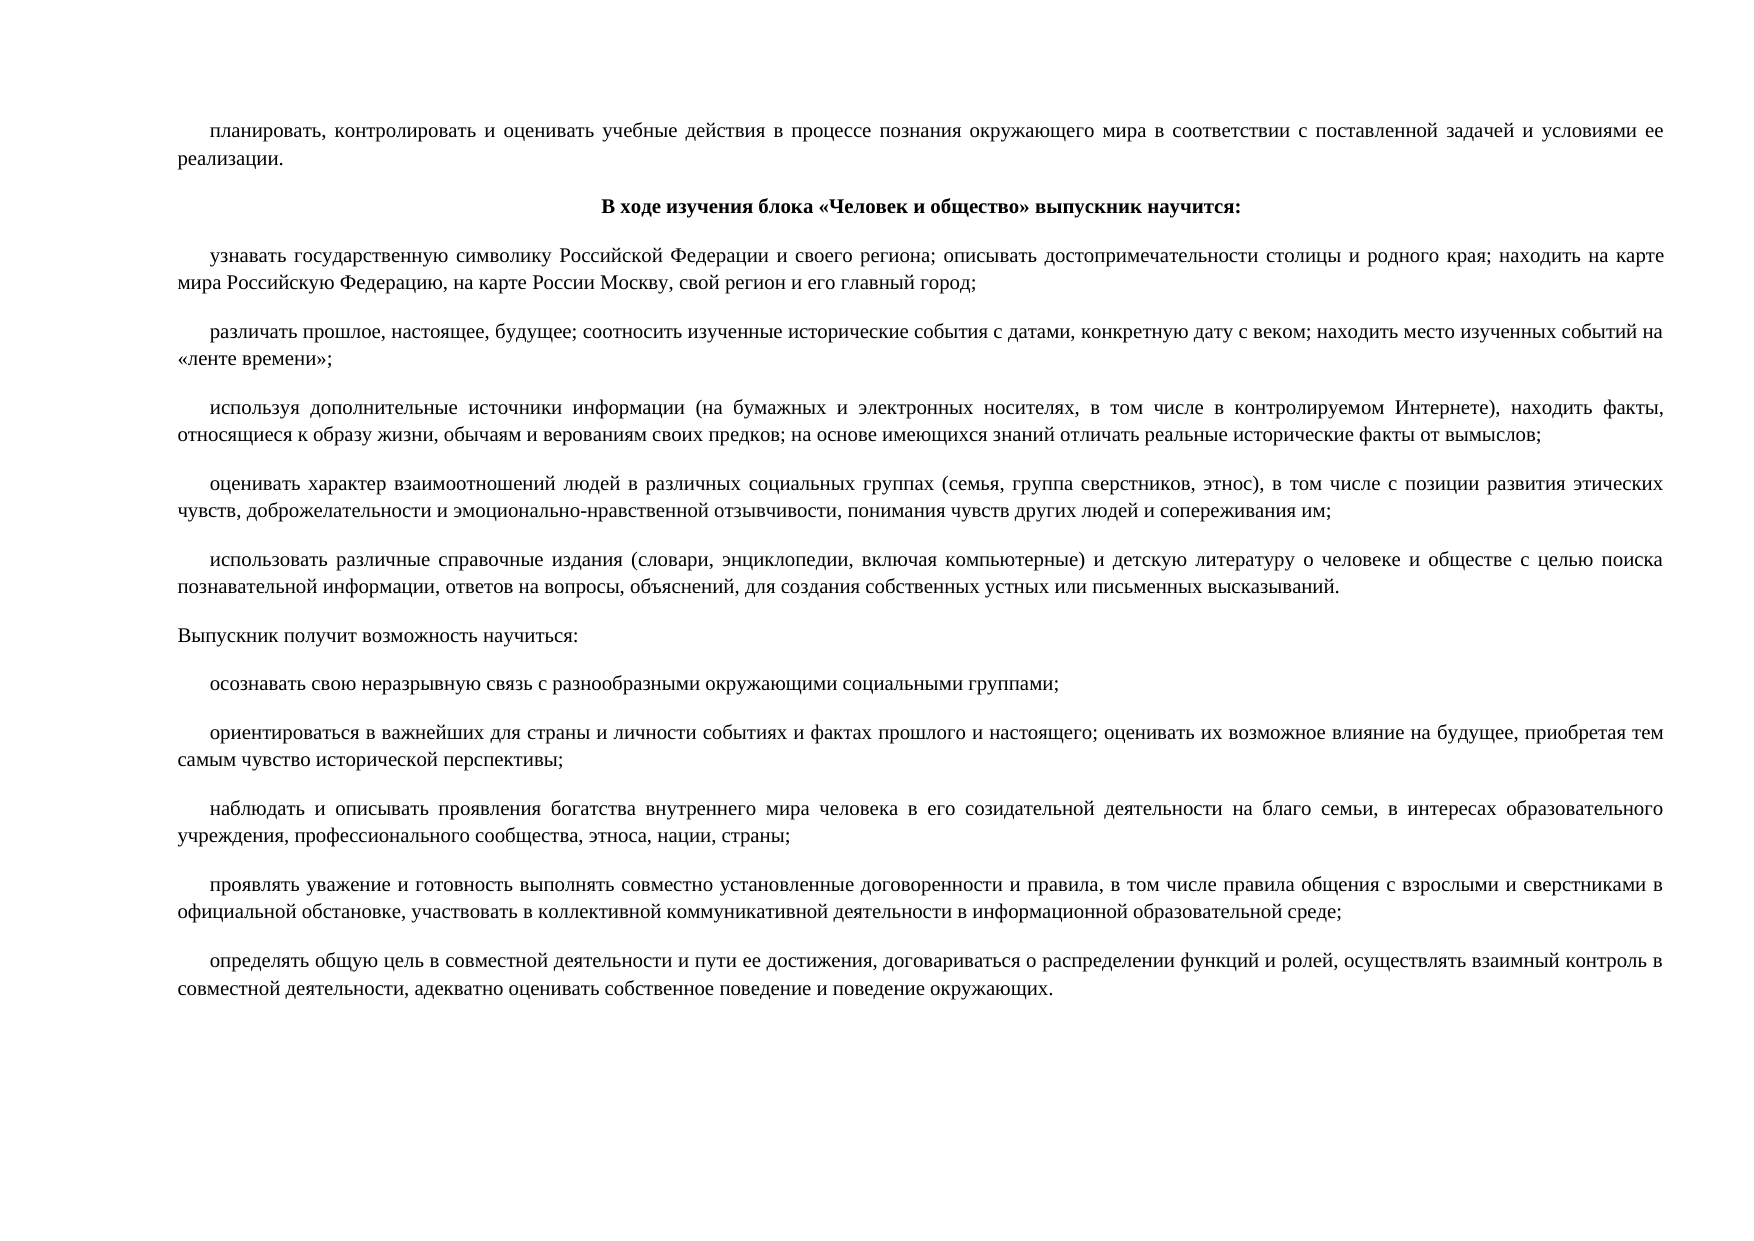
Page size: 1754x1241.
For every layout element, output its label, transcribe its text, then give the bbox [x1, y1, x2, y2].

text планировать, контролировать и оценивать учебные действия в процессе познания окружающего мира в соответствии с поставленной задачей и условиями ее реализации. [177, 118, 1665, 170]
text узнавать государственную символику Российской Федерации и своего региона; описывать достопримечательности столицы и родного края; находить на карте мира Российскую Федерацию, на карте России Москву, свой регион и его главный город; [177, 243, 1665, 294]
text наблюдать и описывать проявления богатства внутреннего мира человека в его созидательной деятельности на благо семьи, в интересах образовательного учреждения, профессионального сообщества, этноса, нации, страны; [177, 796, 1665, 847]
text Выпускник получит возможность научиться: [177, 623, 1665, 647]
text проявлять уважение и готовность выполнять совместно установленные договоренности и правила, в том числе правила общения с взрослыми и сверстниками в официальной обстановке, участвовать в коллективной коммуникативной деятельности в информационной образовательной среде; [177, 872, 1665, 923]
text использовать различные справочные издания (словари, энциклопедии, включая компьютерные) и детскую литературу о человеке и обществе с целью поиска познавательной информации, ответов на вопросы, объяснений, для создания собственных устных или письменных высказываний. [177, 547, 1665, 598]
text осознавать свою неразрывную связь с разнообразными окружающими социальными группами; [177, 671, 1665, 695]
text оценивать характер взаимоотношений людей в различных социальных группах (семья, группа сверстников, этнос), в том числе с позиции развития этических чувств, доброжелательности и эмоционально-нравственной отзывчивости, понимания чувств других людей и сопереживания им; [177, 471, 1665, 522]
text ориентироваться в важнейших для страны и личности событиях и фактах прошлого и настоящего; оценивать их возможное влияние на будущее, приобретая тем самым чувство исторической перспективы; [177, 720, 1665, 771]
text определять общую цель в совместной деятельности и пути ее достижения, договариваться о распределении функций и ролей, осуществлять взаимный контроль в совместной деятельности, адекватно оценивать собственное поведение и поведение окружающих. [177, 948, 1665, 999]
text используя дополнительные источники информации (на бумажных и электронных носителях, в том числе в контролируемом Интернете), находить факты, относящиеся к образу жизни, обычаям и верованиям своих предков; на основе имеющихся знаний отличать реальные исторические факты от вымыслов; [177, 395, 1665, 446]
text различать прошлое, настоящее, будущее; соотносить изученные исторические события с датами, конкретную дату с веком; находить место изученных событий на «ленте времени»; [177, 319, 1665, 370]
text В ходе изучения блока «Человек и общество» выпускник научится: [177, 194, 1665, 218]
